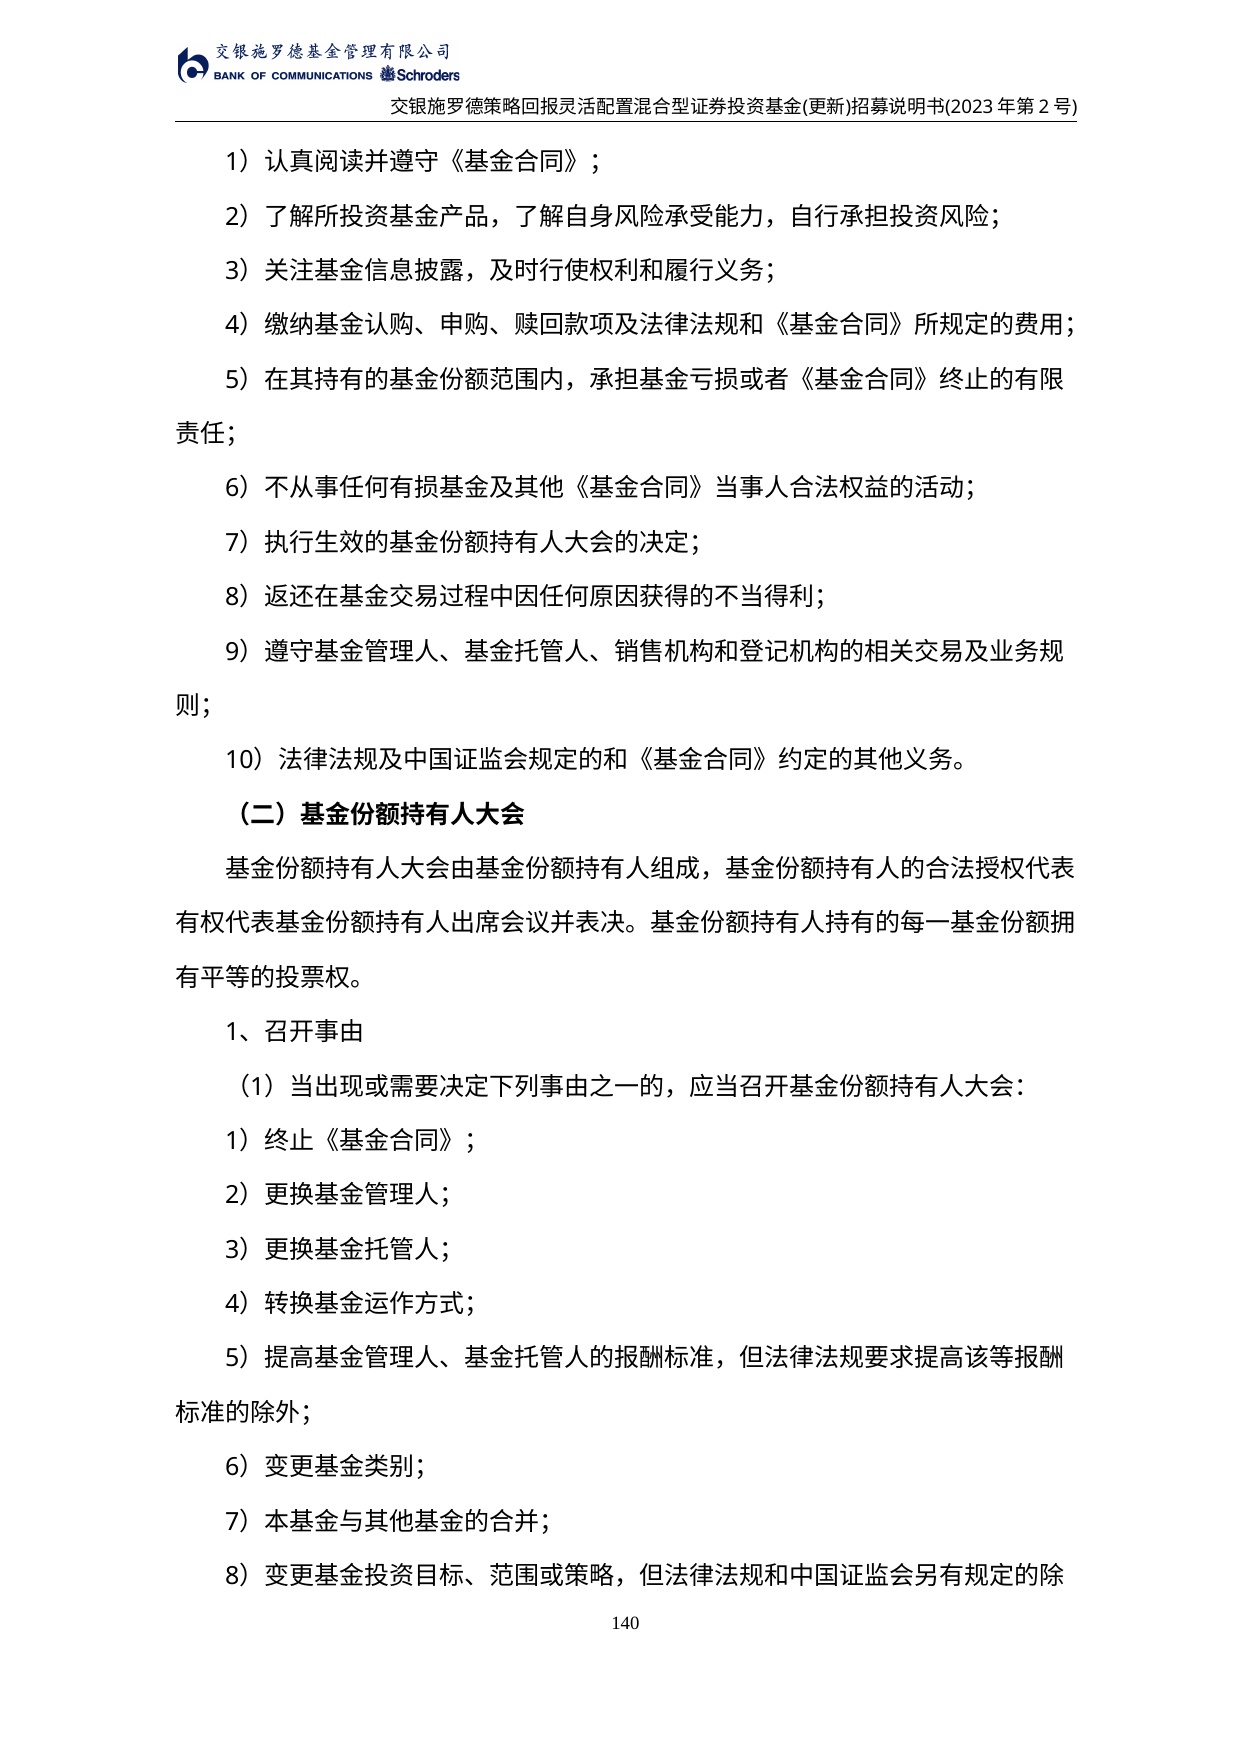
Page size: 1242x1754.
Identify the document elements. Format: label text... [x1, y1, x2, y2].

picture [178, 43, 460, 83]
text （二）基金份额持有人大会 [175, 794, 1077, 830]
text 6）不从事任何有损基金及其他《基金合同》当事人合法权益的活动； [175, 468, 1077, 504]
text 2）了解所投资基金产品，了解自身风险承受能力，自行承担投资风险； [175, 196, 1077, 232]
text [175, 1555, 1077, 1592]
text 8）返还在基金交易过程中因任何原因获得的不当得利； [175, 577, 1077, 613]
text 5）提高基金管理人、基金托管人的报酬标准，但法律法规要求提高该等报酬标准的除外； [175, 1338, 1077, 1428]
text 10）法律法规及中国证监会规定的和《基金合同》约定的其他义务。 [175, 740, 1077, 776]
text 5）在其持有的基金份额范围内，承担基金亏损或者《基金合同》终止的有限责任； [175, 359, 1077, 450]
text 7）执行生效的基金份额持有人大会的决定； [175, 522, 1077, 558]
text 9）遵守基金管理人、基金托管人、销售机构和登记机构的相关交易及业务规则； [175, 631, 1077, 722]
text 3）关注基金信息披露，及时行使权利和履行义务； [175, 250, 1077, 287]
text 1）终止《基金合同》； [175, 1120, 1077, 1157]
text 4）缴纳基金认购、申购、赎回款项及法律法规和《基金合同》所规定的费用； [175, 305, 1077, 341]
text 基金份额持有人大会由基金份额持有人组成，基金份额持有人的合法授权代表有权代表基金份额持有人出席会议并表决。基金份额持有人持有的每一基金份额拥有平等的投票权。 [175, 848, 1077, 993]
text （1）当出现或需要决定下列事由之一的，应当召开基金份额持有人大会： [175, 1066, 1077, 1102]
text 7）本基金与其他基金的合并； [175, 1501, 1077, 1537]
text 1、召开事由 [175, 1012, 1077, 1048]
text 3）更换基金托管人； [175, 1229, 1077, 1265]
text 6）变更基金类别； [175, 1447, 1077, 1483]
text 4）转换基金运作方式； [175, 1283, 1077, 1320]
text 1）认真阅读并遵守《基金合同》； [175, 142, 1077, 178]
text 2）更换基金管理人； [175, 1175, 1077, 1211]
